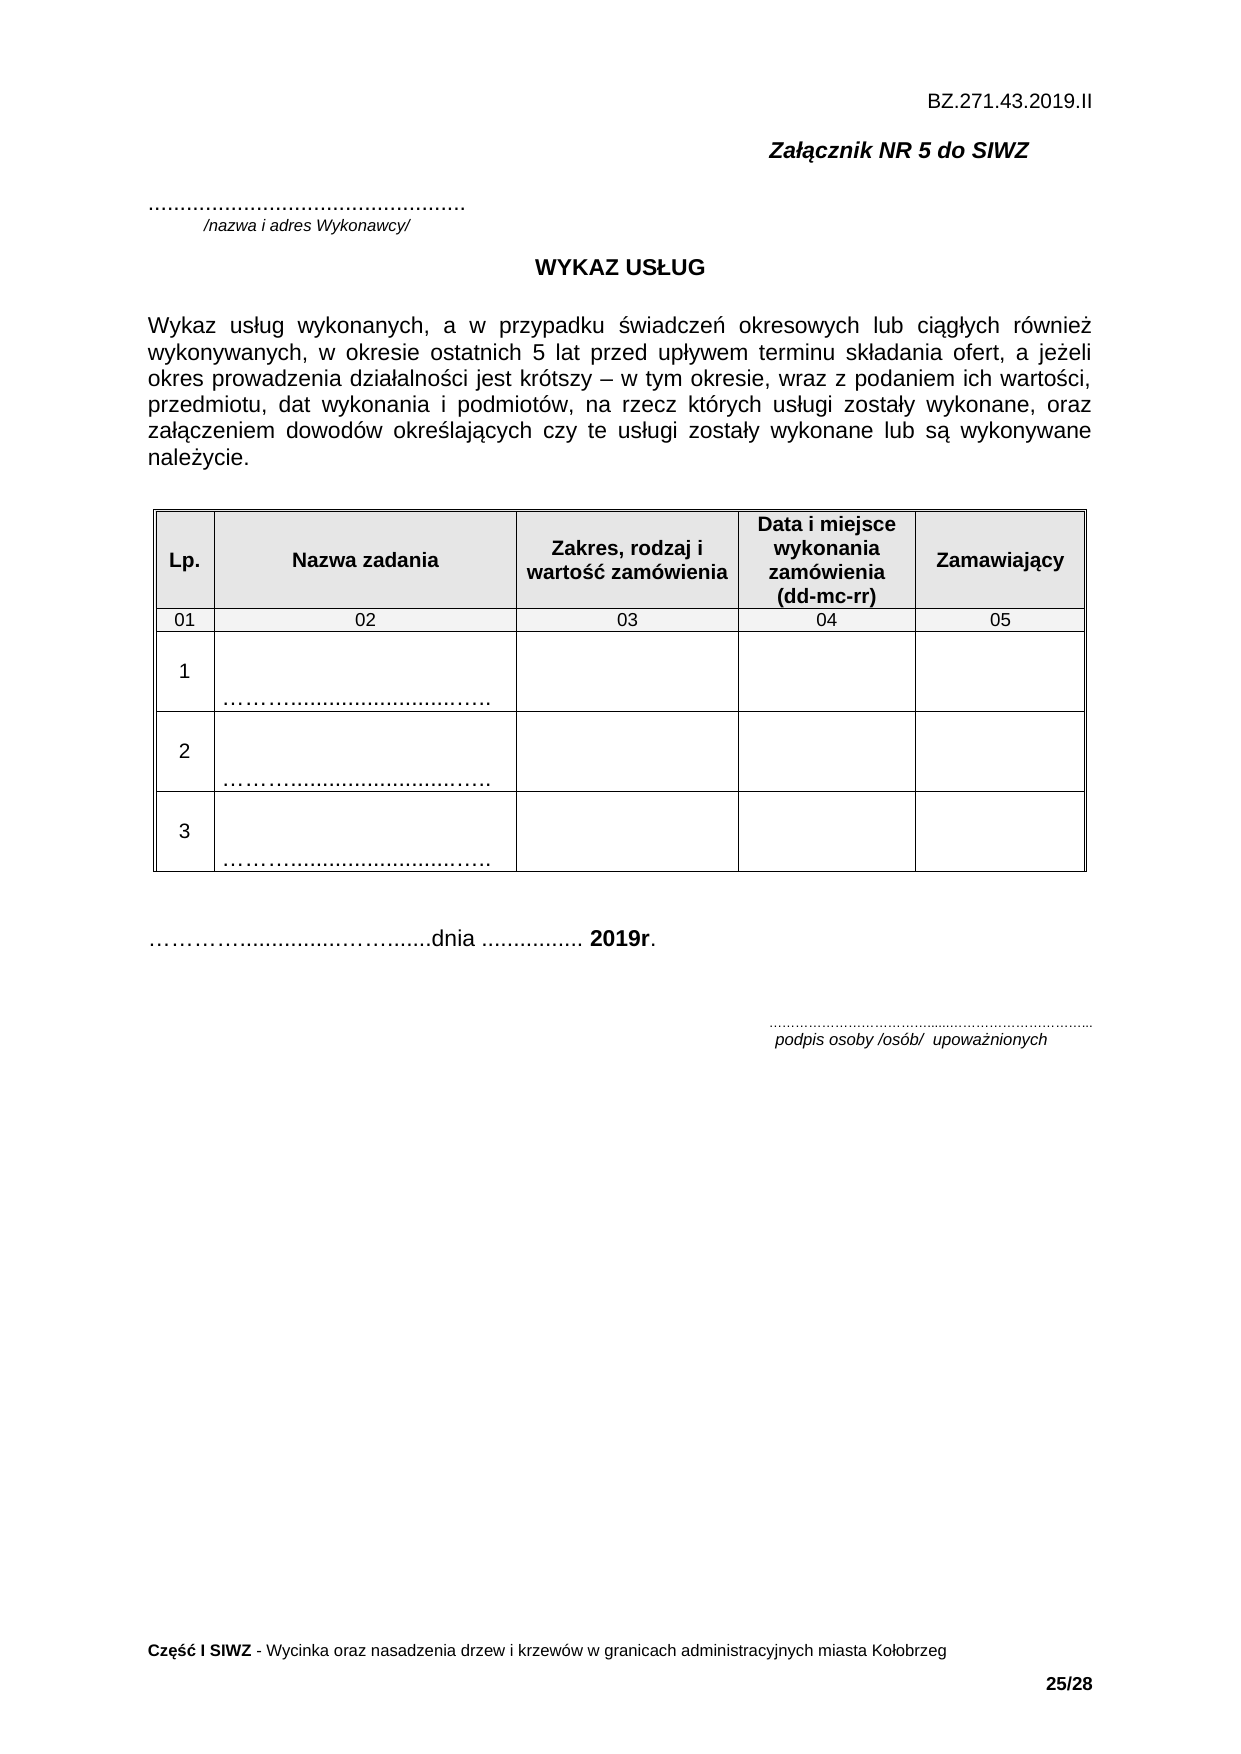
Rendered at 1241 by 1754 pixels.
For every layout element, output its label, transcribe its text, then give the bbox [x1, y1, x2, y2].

table_header Zamawiający [916, 512, 1084, 608]
table_cell [517, 632, 738, 711]
table_cell 02 [215, 609, 516, 631]
table_cell 01 [157, 609, 214, 631]
table_cell [739, 712, 915, 791]
table_cell [916, 712, 1084, 791]
table_cell 2 [157, 712, 214, 791]
table_cell 04 [739, 609, 915, 631]
table_header Data i miejsce wykonania zamówienia (dd-mc-rr) [739, 512, 915, 608]
table_cell ………..........................….. [215, 712, 516, 791]
table_cell [739, 792, 915, 871]
table_cell 03 [517, 609, 738, 631]
table_cell [916, 632, 1084, 711]
table_cell [916, 792, 1084, 871]
table_cell 1 [157, 632, 214, 711]
table_cell [517, 712, 738, 791]
table_header Nazwa zadania [215, 512, 516, 608]
table_header Lp. [157, 512, 214, 608]
table_cell ………..........................….. [215, 632, 516, 711]
table_cell [739, 632, 915, 711]
text /nazwa i adres Wykonawcy/ [204, 216, 1092, 235]
text ………………………………......…………………………... [148, 1004, 1092, 1030]
text WYKAZ USŁUG [148, 254, 1092, 280]
table_header Zakres, rodzaj i wartość zamówienia [517, 512, 738, 608]
text Wykaz usług wykonanych, a w przypadku świadczeń okresowych lub ciągłych również wykonywanych, w okresie ostatnich 5 lat przed upływem terminu składania ofert, a jeżeli okres prowadzenia działalności jest krótszy – w tym okresie, wraz z podaniem ich wartości, przedmiotu, dat wykonania i podmiotów, na rzecz których usługi zostały wykonane, oraz załączeniem dowodów określających czy te usługi zostały wykonane lub są wykonywane należycie. [148, 312, 1092, 470]
table_cell 05 [916, 609, 1084, 631]
table_cell ………..........................….. [215, 792, 516, 871]
text .................................................. [148, 189, 1092, 216]
text podpis osoby /osób/ upoważnionych [148, 1030, 1047, 1049]
table_cell 3 [157, 792, 214, 871]
text …………................…….......dnia ................ 2019r. [148, 925, 1092, 951]
table_cell [517, 792, 738, 871]
text Załącznik NR 5 do SIWZ [148, 137, 1029, 163]
